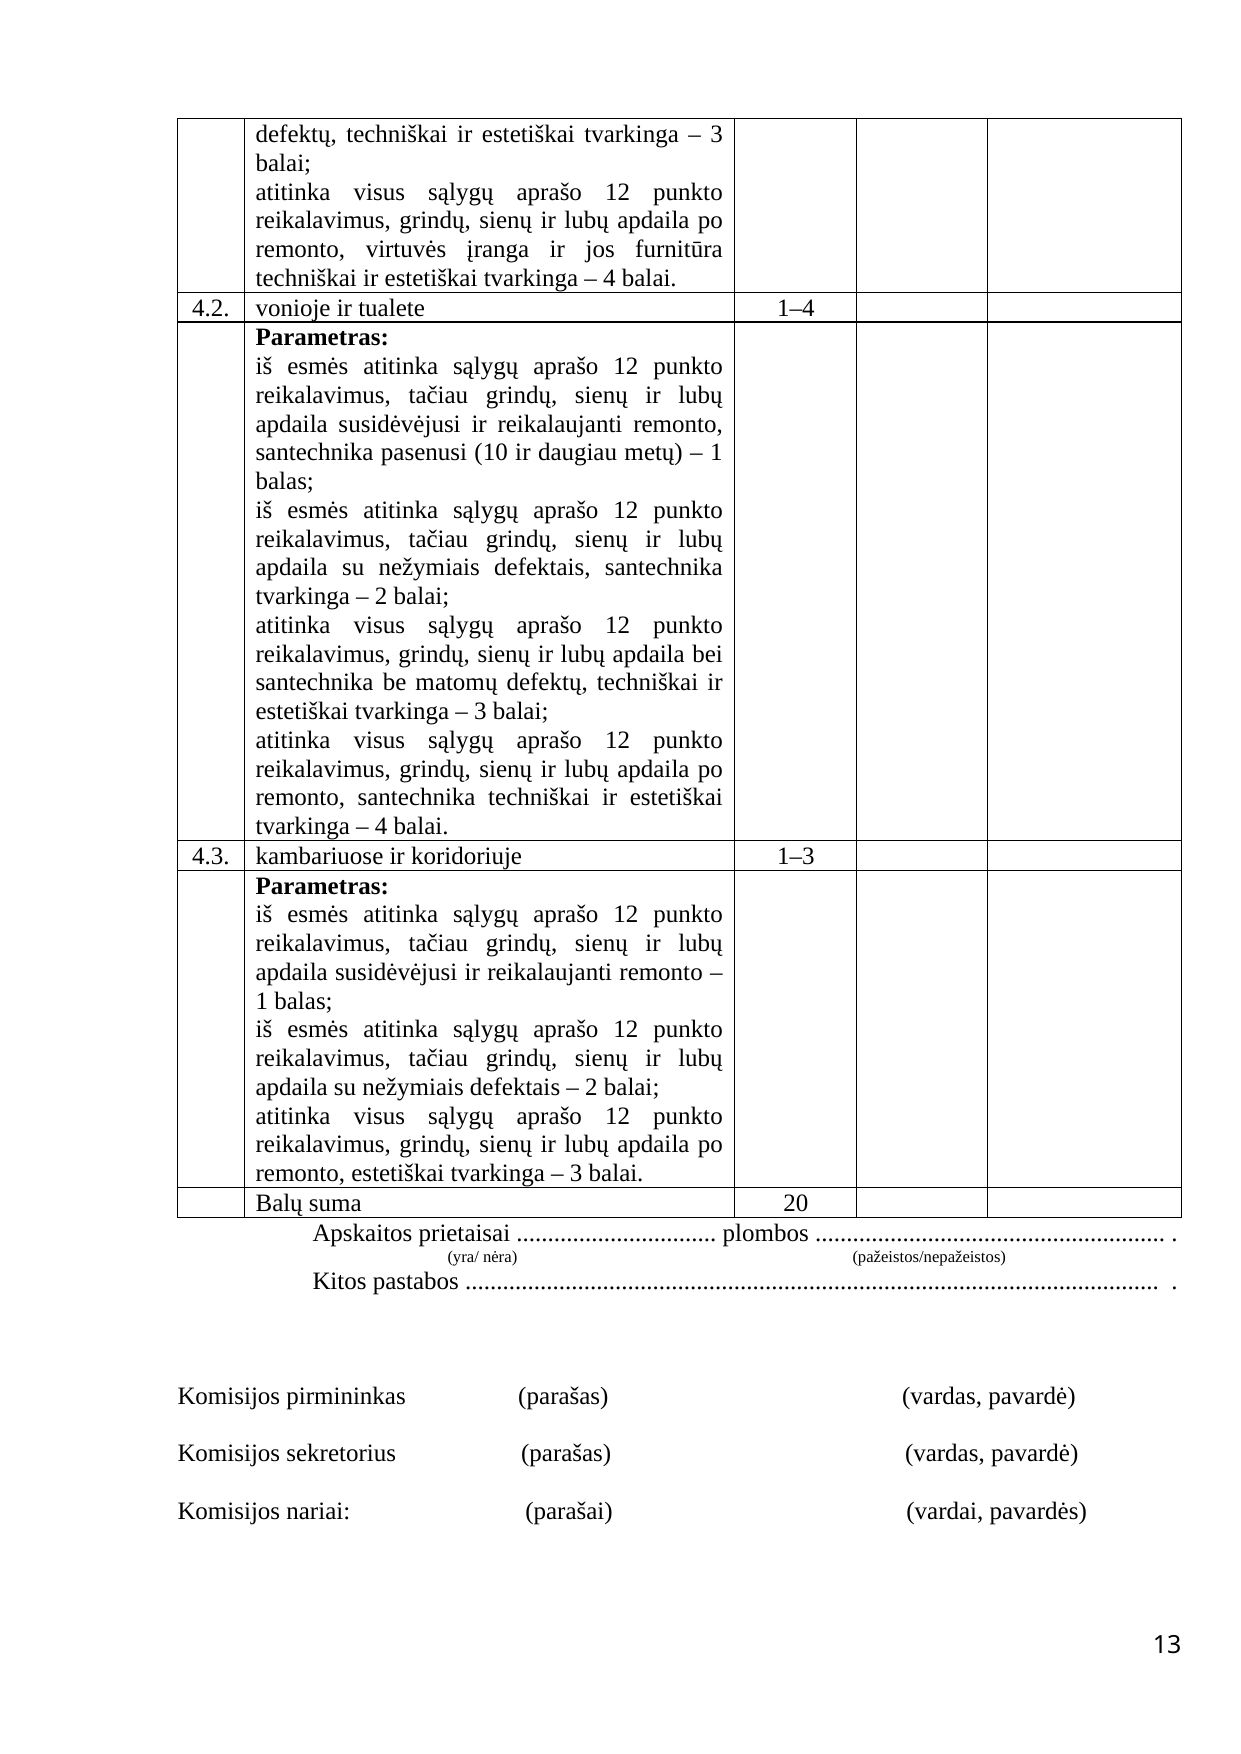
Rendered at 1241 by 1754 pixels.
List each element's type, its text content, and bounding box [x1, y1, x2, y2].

table_cell 4.2. [178, 293, 244, 321]
table_cell kambariuose ir koridoriuje [245, 841, 734, 870]
table_cell [857, 871, 987, 1187]
table_cell [735, 119, 856, 292]
table_cell Balų suma [245, 1188, 734, 1217]
table_cell [178, 1188, 244, 1217]
table_cell [857, 293, 987, 321]
table_cell 1–3 [735, 841, 856, 870]
table_cell Parametras: iš esmės atitinka sąlygų aprašo 12 punkto reikalavimus, tačiau grindų, sienų ir lubų apdaila susidėvėjusi ir reikalaujanti remonto – 1 balas; iš esmės atitinka sąlygų aprašo 12 punkto reikalavimus, tačiau grindų, sienų ir lubų apdaila su nežymiais defektais – 2 balai; atitinka visus sąlygų aprašo 12 punkto reikalavimus, grindų, sienų ir lubų apdaila po remonto, estetiškai tvarkinga – 3 balai. [245, 871, 734, 1187]
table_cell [245, 119, 734, 292]
table_cell [988, 293, 1181, 321]
text Komisijos nariai: (parašai) (vardai, pavardės) [177, 1496, 1181, 1524]
table_cell vonioje ir tualete [245, 293, 734, 321]
text Kitos pastabos ............................................................................................................... . [177, 1266, 1181, 1294]
table_cell [988, 1188, 1181, 1217]
table_cell [857, 841, 987, 870]
table_cell [988, 871, 1181, 1187]
table_cell 20 [735, 1188, 856, 1217]
table_cell 4.3. [178, 841, 244, 870]
table_cell [857, 119, 987, 292]
text Komisijos pirmininkas (parašas) (vardas, pavardė) [177, 1381, 1181, 1409]
table_cell [857, 1188, 987, 1217]
table_cell [178, 323, 244, 840]
table_cell [988, 323, 1181, 840]
text Komisijos sekretorius (parašas) (vardas, pavardė) [177, 1438, 1181, 1467]
text Apskaitos prietaisai ................................ plombos ........................................................ . [177, 1218, 1181, 1247]
table_cell [988, 119, 1181, 292]
table_cell [988, 841, 1181, 870]
table_cell [857, 323, 987, 840]
table_cell 1–4 [735, 293, 856, 321]
text (yra/ nėra) (pažeistos/nepažeistos) [177, 1247, 1181, 1266]
table_cell [735, 871, 856, 1187]
table_cell Parametras: iš esmės atitinka sąlygų aprašo 12 punkto reikalavimus, tačiau grindų, sienų ir lubų apdaila susidėvėjusi ir reikalaujanti remonto, santechnika pasenusi (10 ir daugiau metų) – 1 balas; iš esmės atitinka sąlygų aprašo 12 punkto reikalavimus, tačiau grindų, sienų ir lubų apdaila su nežymiais defektais, santechnika tvarkinga – 2 balai; atitinka visus sąlygų aprašo 12 punkto reikalavimus, grindų, sienų ir lubų apdaila bei santechnika be matomų defektų, techniškai ir estetiškai tvarkinga – 3 balai; atitinka visus sąlygų aprašo 12 punkto reikalavimus, grindų, sienų ir lubų apdaila po remonto, santechnika techniškai ir estetiškai tvarkinga – 4 balai. [245, 323, 734, 840]
table_cell [178, 871, 244, 1187]
table_cell [178, 119, 244, 292]
table_cell [735, 323, 856, 840]
